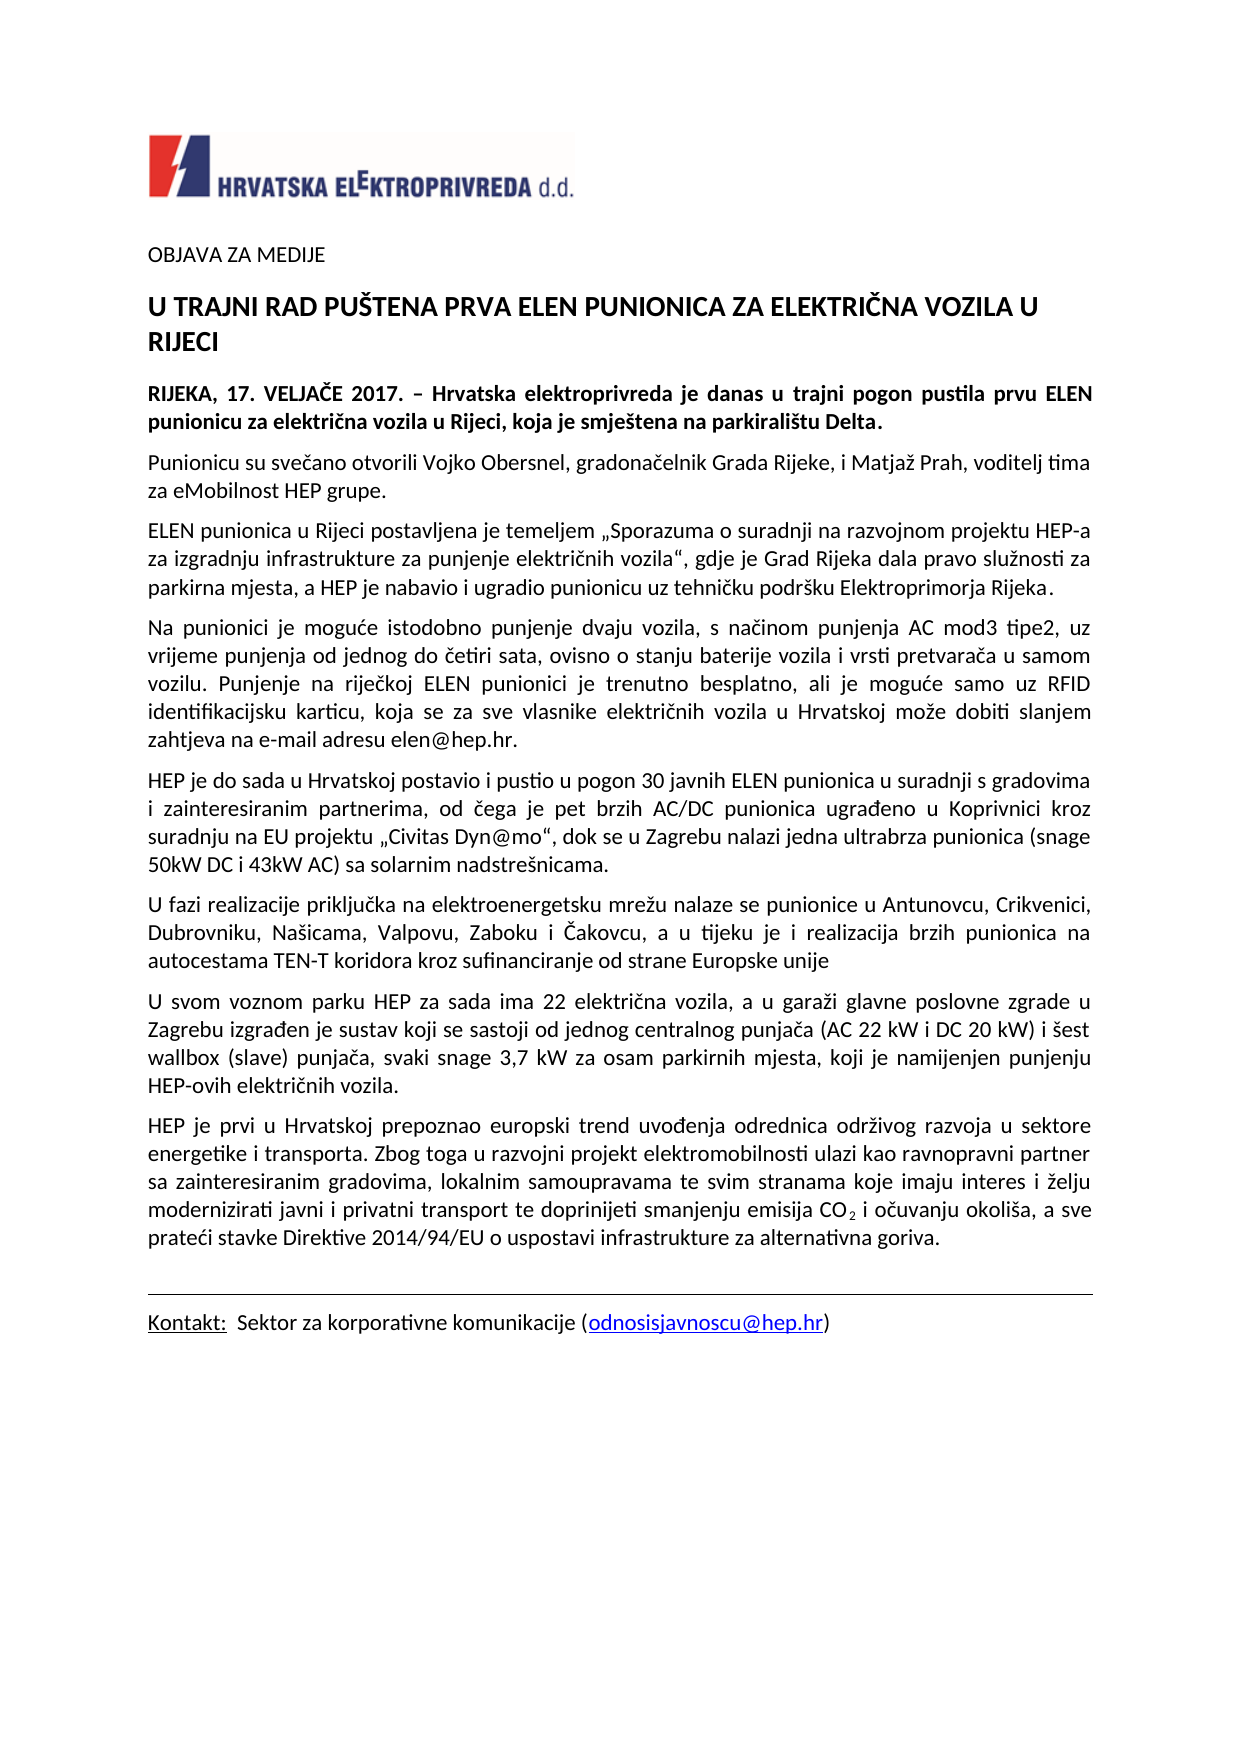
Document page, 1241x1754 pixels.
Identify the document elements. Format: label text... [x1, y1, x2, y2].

picture [147, 132, 575, 200]
text HEP je do sada u Hrvatskoj postavio i pustio u pogon 30 javnih ELEN punionica u suradnji s gradovima i zainteresiranim partnerima, od čega je pet brzih AC/DC punionica ugrađeno u Koprivnici kroz suradnju na EU projektu „Civitas Dyn@mo“, dok se u Zagrebu nalazi jedna ultrabrza punionica (snage 50kW DC i 43kW AC) sa solarnim nadstrešnicama. [148, 766, 1093, 878]
text HEP je prvi u Hrvatskoj prepoznao europski trend uvođenja odrednica održivog razvoja u sektore energetike i transporta. Zbog toga u razvojni projekt elektromobilnosti ulazi kao ravnopravni partner sa zainteresiranim gradovima, lokalnim samoupravama te svim stranama koje imaju interes i želju modernizirati javni i privatni transport te doprinijeti smanjenju emisija CO2 i očuvanju okoliša, a sve prateći stavke Direktive 2014/94/EU o uspostavi infrastrukture za alternativna goriva. [148, 1111, 1093, 1252]
text U svom voznom parku HEP za sada ima 22 električna vozila, a u garaži glavne poslovne zgrade u Zagrebu izgrađen je sustav koji se sastoji od jednog centralnog punjača (AC 22 kW i DC 20 kW) i šest wallbox (slave) punjača, svaki snage 3,7 kW za osam parkirnih mjesta, koji je namijenjen punjenju HEP-ovih električnih vozila. [148, 987, 1093, 1099]
text Na punionici je moguće istodobno punjenje dvaju vozila, s načinom punjenja AC mod3 tipe2, uz vrijeme punjenja od jednog do četiri sata, ovisno o stanju baterije vozila i vrsti pretvarača u samom vozilu. Punjenje na riječkoj ELEN punionici je trenutno besplatno, ali je moguće samo uz RFID identifikacijsku karticu, koja se za sve vlasnike električnih vozila u Hrvatskoj može dobiti slanjem zahtjeva na e-mail adresu elen@hep.hr. [148, 613, 1093, 753]
text Kontakt: Sektor za korporativne komunikacije (odnosisjavnoscu@hep.hr) [148, 1308, 1093, 1336]
text ELEN punionica u Rijeci postavljena je temeljem „Sporazuma o suradnji na razvojnom projektu HEP-a za izgradnju infrastrukture za punjenje električnih vozila“, gdje je Grad Rijeka dala pravo služnosti za parkirna mjesta, a HEP je nabavio i ugradio punionicu uz tehničku podršku Elektroprimorja Rijeka. [148, 517, 1093, 601]
text Punionicu su svečano otvorili Vojko Obersnel, gradonačelnik Grada Rijeke, i Matjaž Prah, voditelj tima za eMobilnost HEP grupe. [148, 448, 1093, 504]
text U fazi realizacije priključka na elektroenergetsku mrežu nalaze se punionice u Antunovcu, Crikvenici, Dubrovniku, Našicama, Valpovu, Zaboku i Čakovcu, a u tijeku je i realizacija brzih punionica na autocestama TEN-T koridora kroz sufinanciranje od strane Europske unije [148, 890, 1093, 974]
text OBJAVA ZA MEDIJE [148, 240, 1093, 268]
text U TRAJNI RAD PUŠTENA PRVA ELEN PUNIONICA ZA ELEKTRIČNA VOZILA U RIJECI [148, 288, 1093, 359]
text RIJEKA, 17. VELJAČE 2017. – Hrvatska elektroprivreda je danas u trajni pogon pustila prvu ELEN punionicu za električna vozila u Rijeci, koja je smještena na parkiralištu Delta. [148, 379, 1093, 436]
